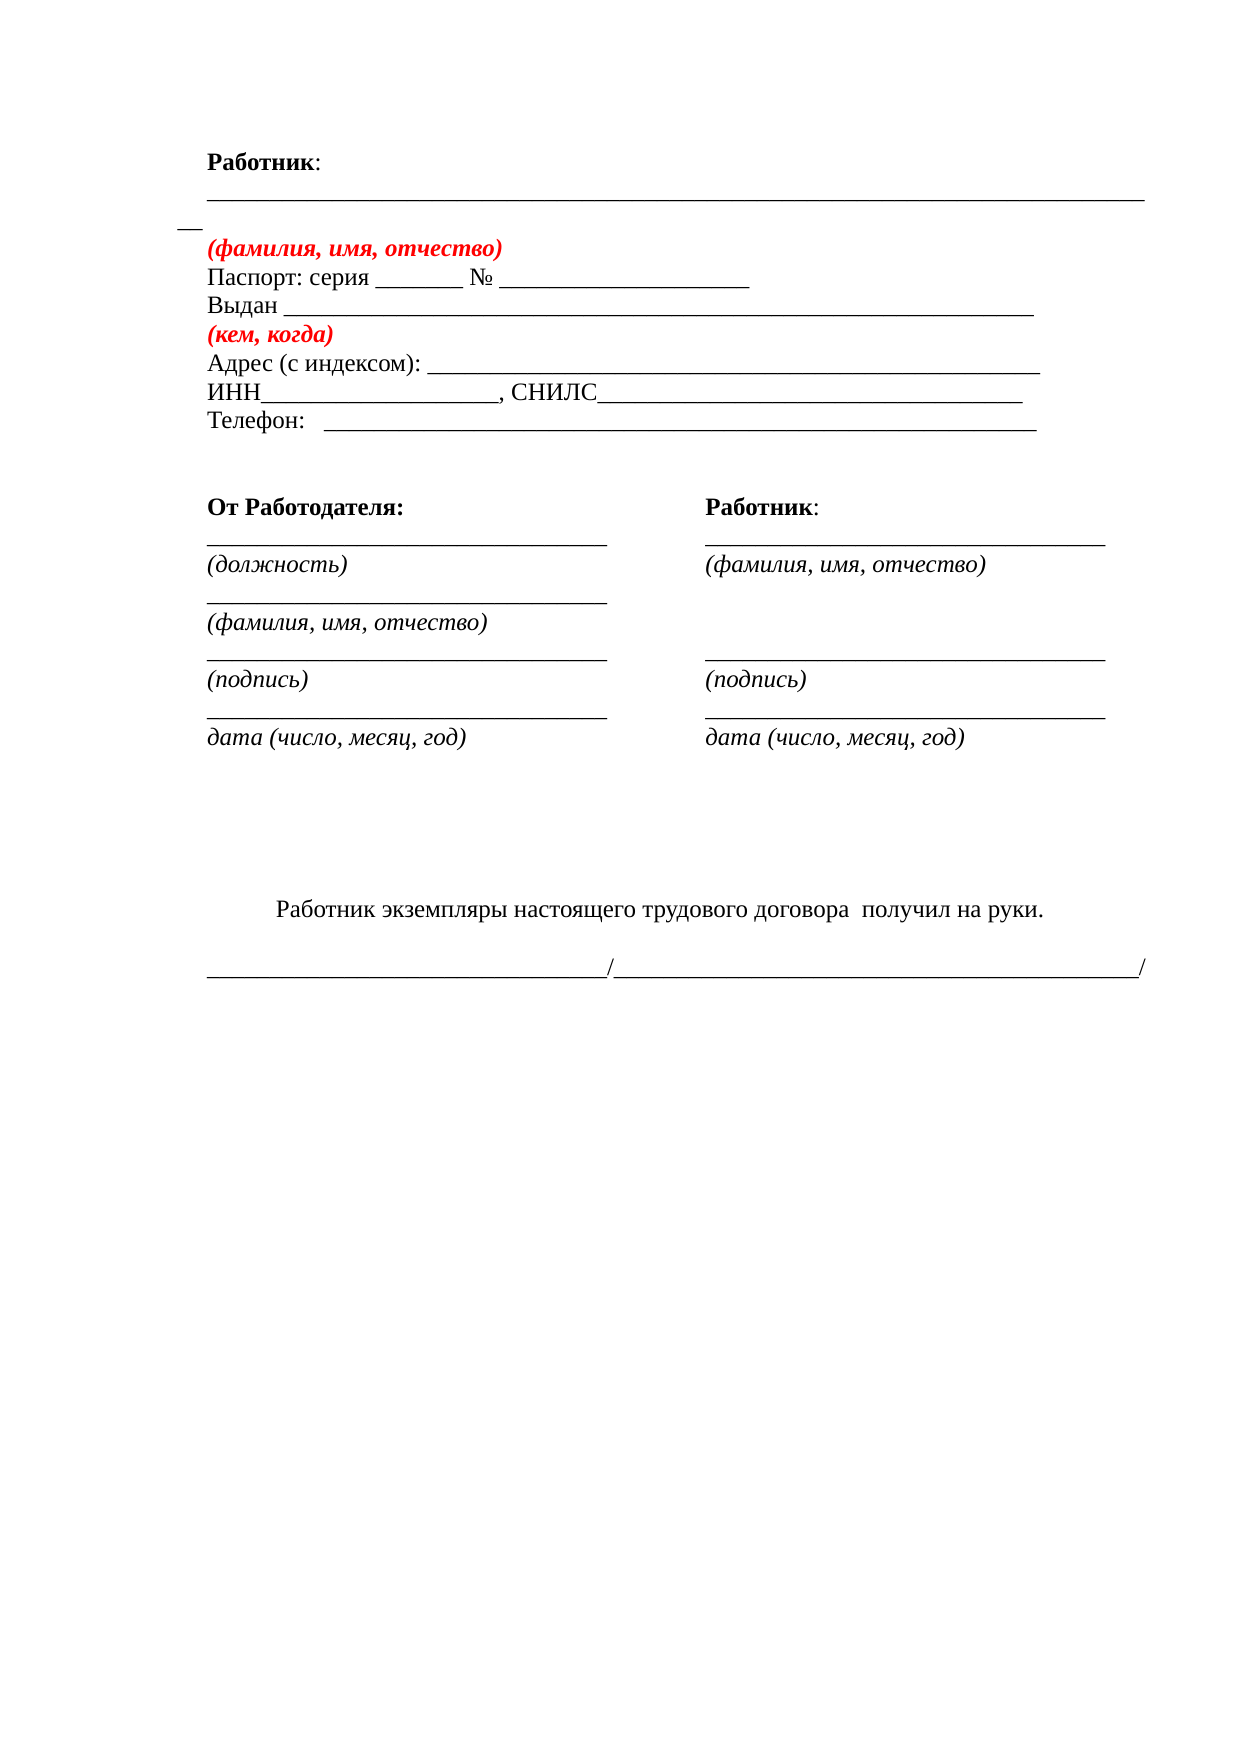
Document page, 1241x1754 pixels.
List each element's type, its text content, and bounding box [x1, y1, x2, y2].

table_header Работник: ________________________________ (фамилия, имя, отчество) ________________________________ (подпись) ________________________________ дата (число, месяц, год) [664, 492, 1163, 808]
table_header От Работодателя: ________________________________ (должность) ________________________________ (фамилия, имя, отчество) ________________________________ (подпись) ________________________________ дата (число, месяц, год) [166, 492, 664, 808]
text Адрес (с индексом): _________________________________________________ [177, 348, 1152, 377]
text _____________________________________________________________________________ [177, 176, 1152, 233]
text Телефон: _________________________________________________________ [177, 406, 1152, 434]
text (фамилия, имя, отчество) [177, 233, 1152, 262]
text Выдан ____________________________________________________________ [177, 291, 1152, 319]
text (кем, когда) [177, 319, 1152, 348]
text ИНН___________________, СНИЛС__________________________________ [177, 377, 1152, 406]
text ________________________________/__________________________________________/ [177, 952, 1152, 981]
text Работник: [177, 147, 1152, 176]
text Работник экземпляры настоящего трудового договора получил на руки. [177, 894, 1152, 923]
text Паспорт: серия _______ № ____________________ [177, 262, 1152, 291]
